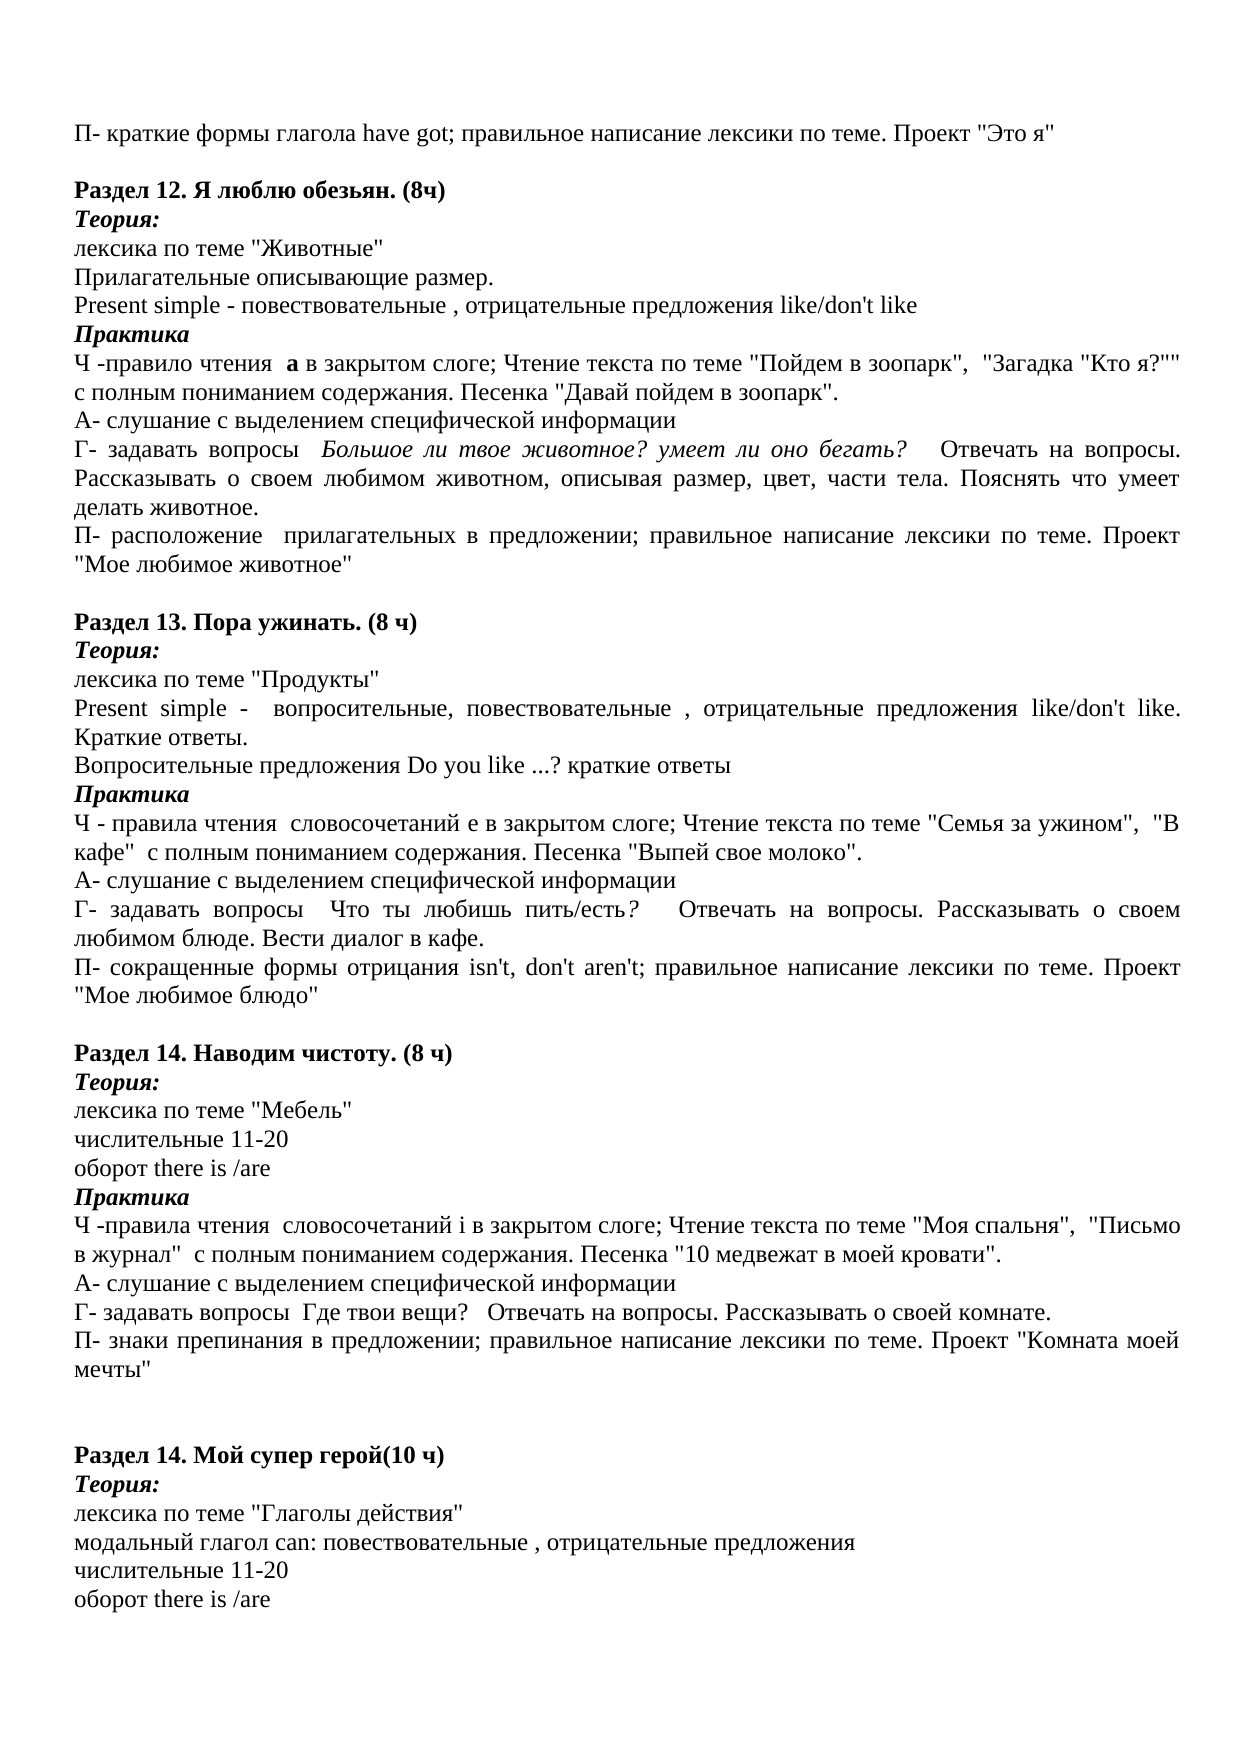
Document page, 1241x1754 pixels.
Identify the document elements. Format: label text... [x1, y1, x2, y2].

text А- слушание с выделением специфической информации [74, 406, 1181, 434]
text Present simple - вопросительные, повествовательные , отрицательные предложения like/don't like. Краткие ответы. [74, 693, 1181, 751]
text лексика по теме "Мебель" [74, 1096, 1181, 1124]
text Г- задавать вопросы Что ты любишь пить/есть? Отвечать на вопросы. Рассказывать о своем любимом блюде. Вести диалог в кафе. [74, 894, 1181, 952]
text Present simple - повествовательные , отрицательные предложения like/don't like [74, 291, 1181, 319]
text А- слушание с выделением специфической информации [74, 1268, 1181, 1297]
text Теория: [74, 636, 1181, 664]
text оборот there is /are [74, 1584, 1181, 1613]
text П- сокращенные формы отрицания isn't, don't aren't; правильное написание лексики по теме. Проект "Мое любимое блюдо" [74, 952, 1181, 1009]
text Раздел 13. Пора ужинать. (8 ч) [74, 607, 1181, 636]
text Практика [74, 779, 1181, 808]
text Практика [74, 319, 1181, 348]
text Раздел 14. Наводим чистоту. (8 ч) [74, 1038, 1181, 1067]
text Практика [74, 1182, 1181, 1211]
text А- слушание с выделением специфической информации [74, 866, 1181, 894]
text Г- задавать вопросы Большое ли твое животное? умеет ли оно бегать? Отвечать на вопросы. Рассказывать о своем любимом животном, описывая размер, цвет, части тела. Пояснять что умеет делать животное. [74, 434, 1181, 521]
text оборот there is /are [74, 1153, 1181, 1182]
text лексика по теме "Глаголы действия" [74, 1498, 1181, 1527]
text П- знаки препинания в предложении; правильное написание лексики по теме. Проект "Комната моей мечты" [74, 1326, 1181, 1383]
text Раздел 12. Я люблю обезьян. (8ч) [74, 176, 1181, 204]
text Теория: [74, 204, 1181, 233]
text лексика по теме "Животные" [74, 233, 1181, 262]
text модальный глагол can: повествовательные , отрицательные предложения [74, 1527, 1181, 1556]
text Ч -правилo чтения a в закрытом слоге; Чтение текста по теме "Пойдем в зоопарк", "Загадка "Кто я?"" с полным пониманием содержания. Песенка "Давай пойдем в зоопарк". [74, 348, 1181, 406]
text П- краткие формы глагола have got; правильное написание лексики по теме. Проект "Это я" [74, 118, 1181, 147]
text Г- задавать вопросы Где твои вещи? Отвечать на вопросы. Рассказывать о своей комнате. [74, 1297, 1181, 1326]
text Раздел 14. Мой супер герой(10 ч) [74, 1441, 1181, 1469]
text лексика по теме "Продукты" [74, 664, 1181, 693]
text Теория: [74, 1067, 1181, 1096]
text числительные 11-20 [74, 1556, 1181, 1584]
text числительные 11-20 [74, 1124, 1181, 1153]
text Прилагательные описывающие размер. [74, 262, 1181, 291]
text Ч -правила чтения словосочетаний i в закрытом слоге; Чтение текста по теме "Моя спальня", "Письмо в журнал" с полным пониманием содержания. Песенка "10 медвежат в моей кровати". [74, 1211, 1181, 1268]
text Вопросительные предложения Do you like ...? краткие ответы [74, 751, 1181, 779]
text Ч - правила чтения словосочетаний e в закрытом слоге; Чтение текста по теме "Семья за ужином", "В кафе" с полным пониманием содержания. Песенка "Выпей свое молоко". [74, 808, 1181, 866]
text П- расположение прилагательных в предложении; правильное написание лексики по теме. Проект "Мое любимое животное" [74, 521, 1181, 578]
text Теория: [74, 1469, 1181, 1498]
